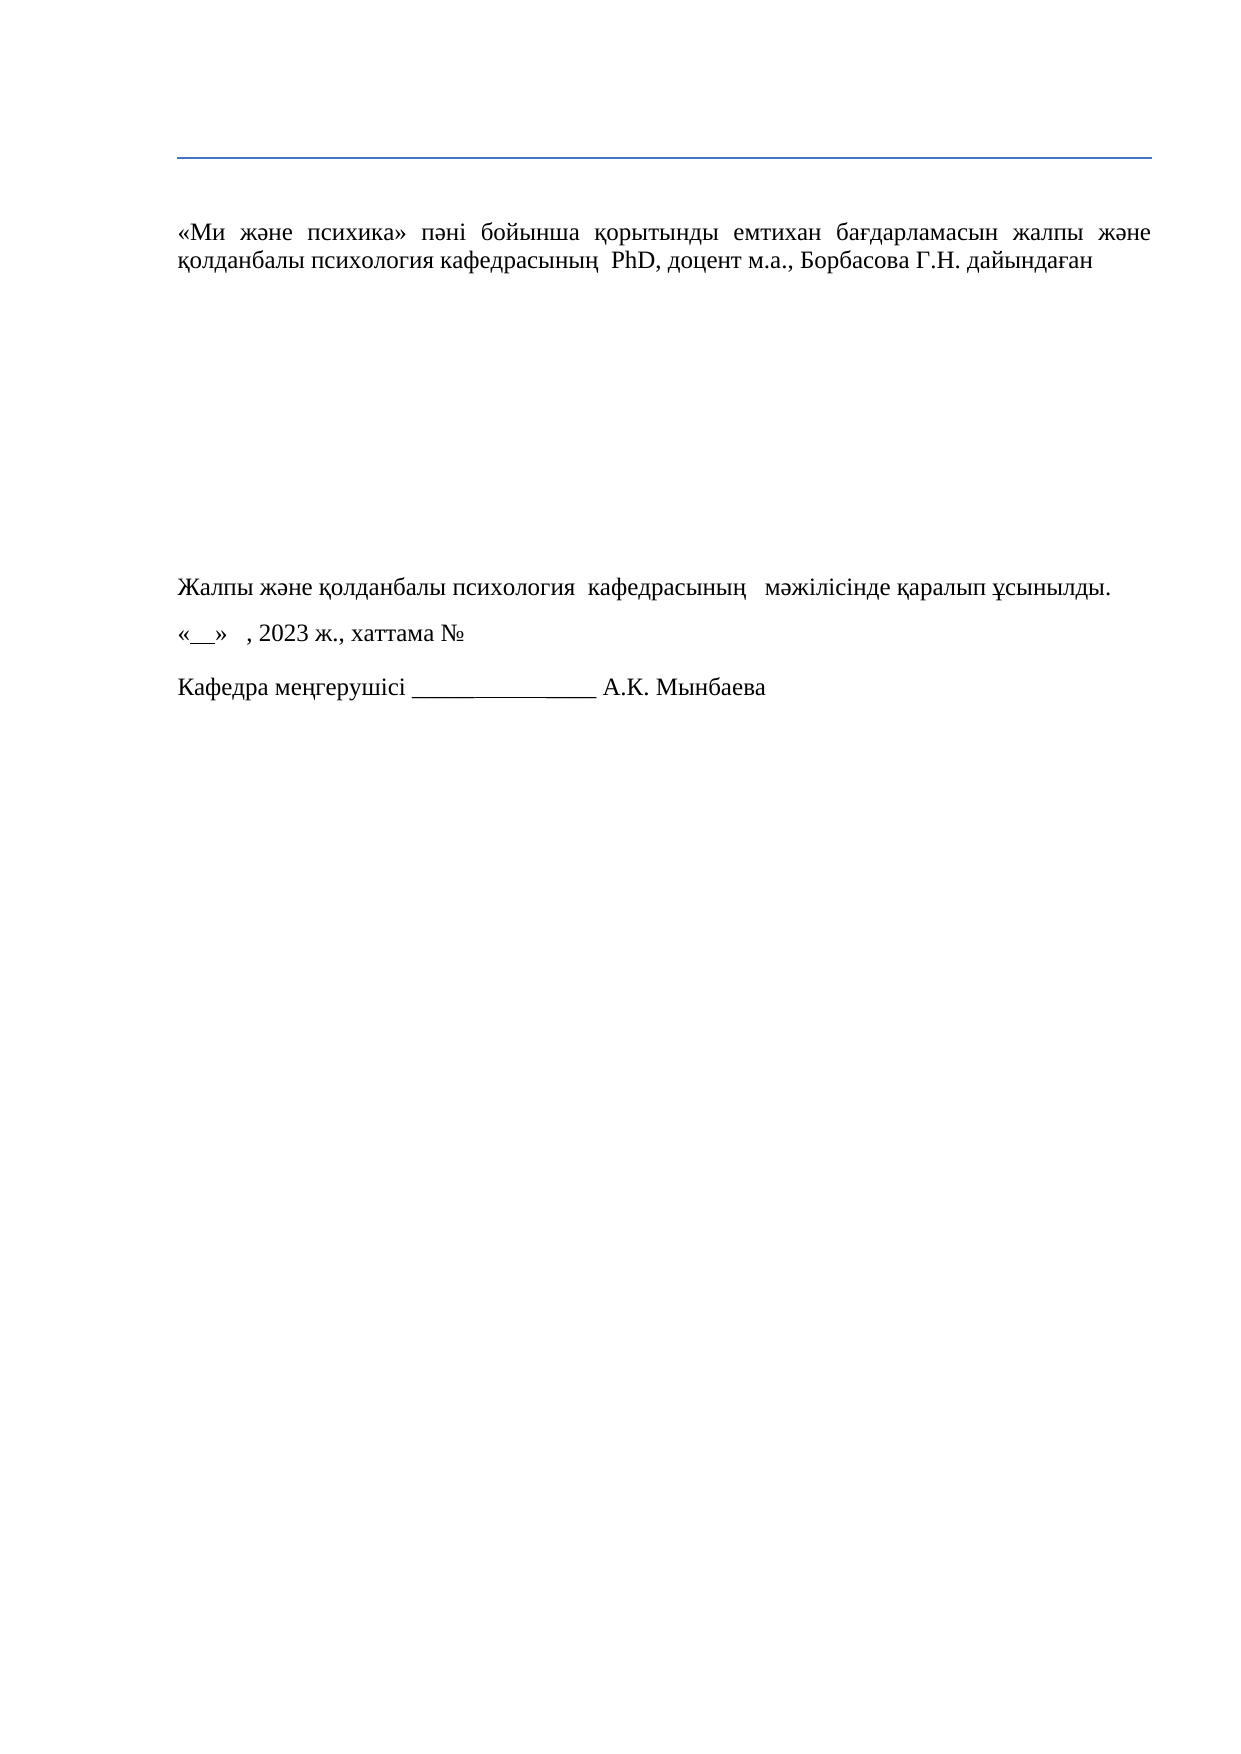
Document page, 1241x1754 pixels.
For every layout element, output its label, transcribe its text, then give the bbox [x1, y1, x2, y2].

text Жалпы және қолданбалы психология кафедрасының мәжілісінде қаралып ұсынылды. [177, 572, 1152, 601]
text «Ми және психика» пәні бойынша қорытынды емтихан бағдарламасын жалпы және қолданбалы психология кафедрасының PhD, доцент м.а., Борбасова Г.Н. дайындаған [177, 217, 1152, 274]
text « » , 2023 ж., хаттама № [177, 618, 1152, 647]
text Кафедра меңгерушісі _____ ____ А.К. Мынбаева [177, 672, 1152, 701]
